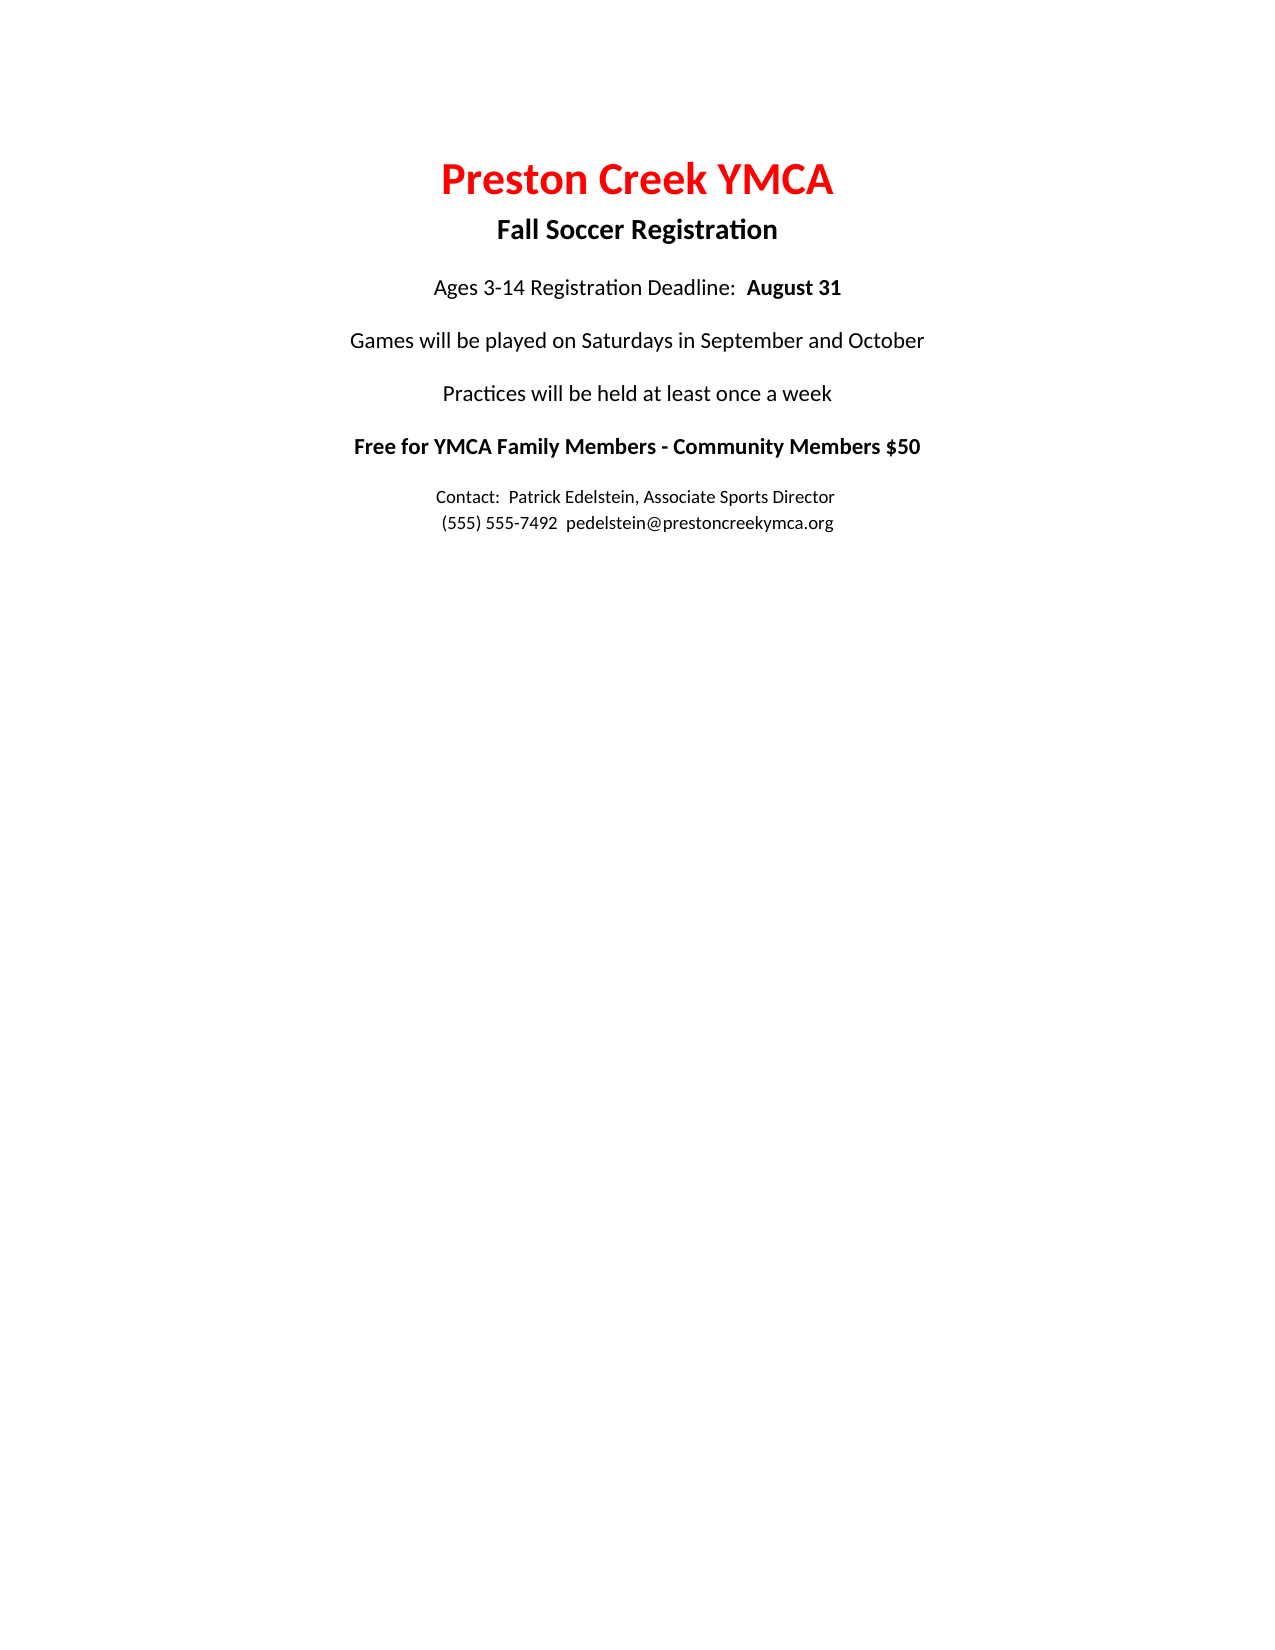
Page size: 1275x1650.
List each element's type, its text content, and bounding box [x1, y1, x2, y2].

text Games will be played on Saturdays in September and October [150, 326, 1125, 354]
text Practices will be held at least once a week [150, 379, 1125, 407]
text Preston Creek YMCA Fall Soccer Registration [150, 150, 1125, 247]
text Free for YMCA Family Members - Community Members $50 [150, 432, 1125, 460]
text Contact: Patrick Edelstein, Associate Sports Director (555) 555-7492 pedelstein@prestoncreekymca.org [150, 485, 1125, 534]
text Ages 3-14 Registration Deadline: August 31 [150, 273, 1125, 301]
